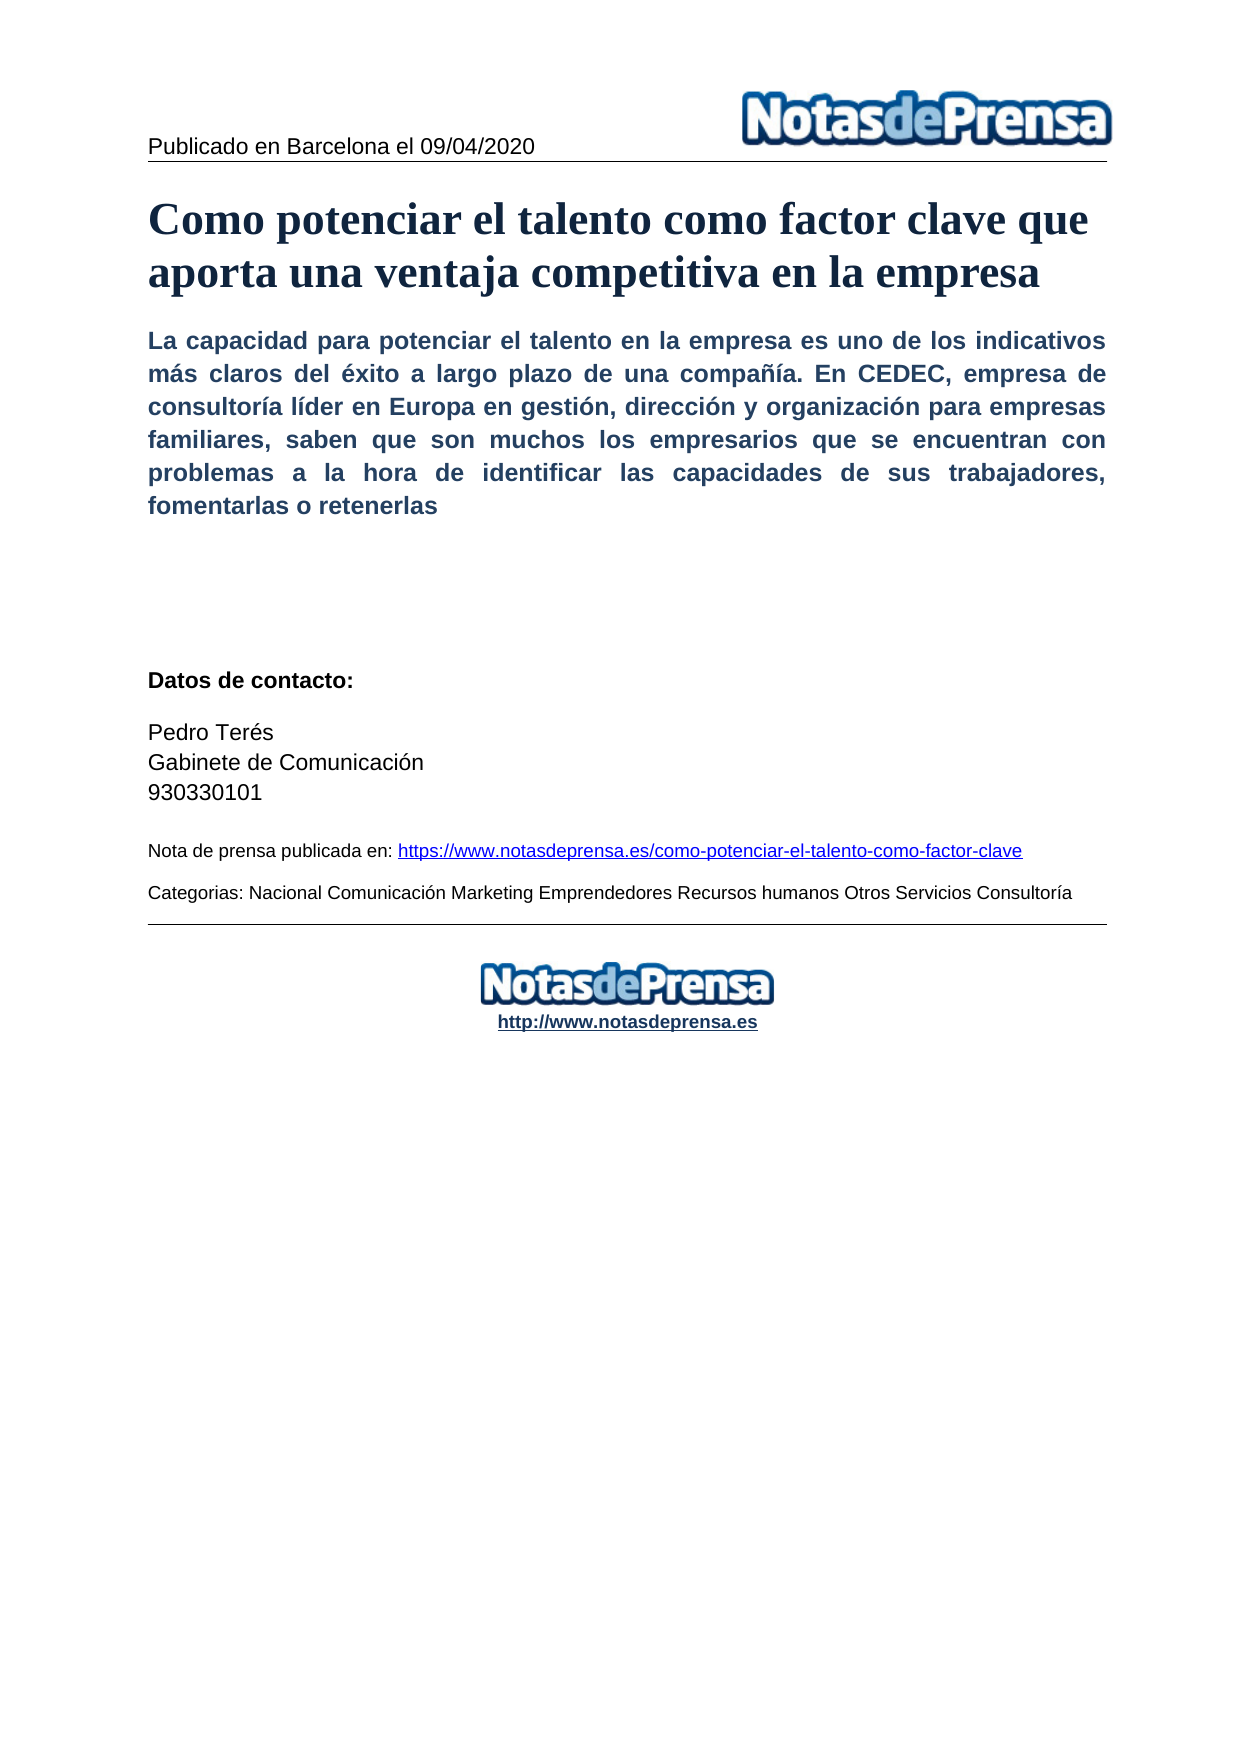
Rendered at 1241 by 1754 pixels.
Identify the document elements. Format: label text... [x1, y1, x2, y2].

subtitle La capacidad para potenciar el talento en la empresa es uno de los indicativos más claros del éxito a largo plazo de una compañía. En CEDEC, empresa de consultoría líder en Europa en gestión, dirección y organización para empresas familiares, saben que son muchos los empresarios que se encuentran con problemas a la hora de identificar las capacidades de sus trabajadores, fomentarlas o retenerlas [148, 326, 1107, 520]
text Publicado en Barcelona el 09/04/2020 [148, 133, 1107, 161]
subtitle Como potenciar el talento como factor clave que aporta una ventaja competitiva en la empresa [148, 192, 1107, 297]
picture [742, 90, 1113, 148]
text 930330101 [148, 779, 1063, 805]
text Nota de prensa publicada en: https://www.notasdeprensa.es/como-potenciar-el-talento-como-factor-clave [148, 839, 1107, 861]
text Categorias: Nacional Comunicación Marketing Emprendedores Recursos humanos Otros Servicios Consultoría [148, 882, 1107, 903]
text Datos de contacto: [148, 667, 1107, 694]
picture [480, 961, 775, 1007]
text Pedro Terés [148, 718, 1063, 745]
text Gabinete de Comunicación [148, 749, 1063, 775]
text http://www.notasdeprensa.es [148, 1011, 1107, 1033]
